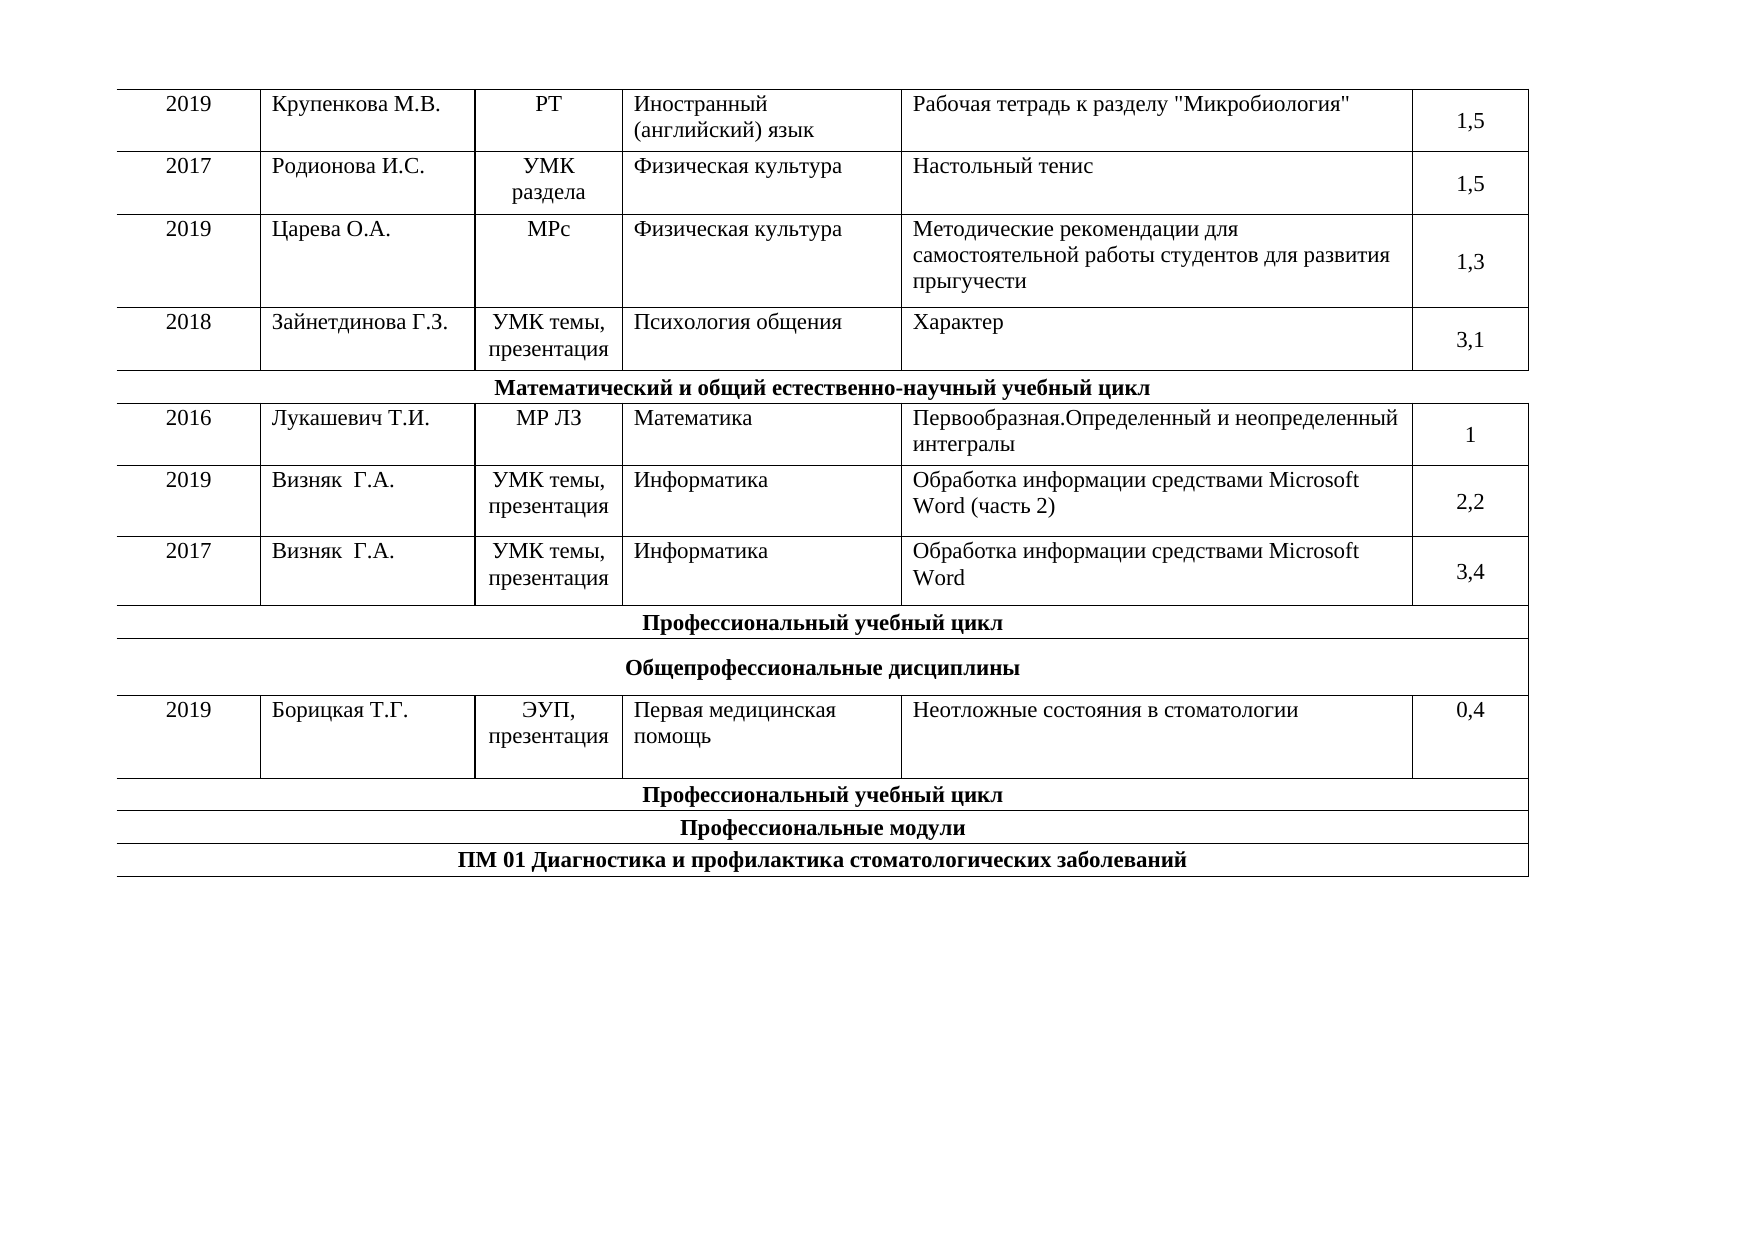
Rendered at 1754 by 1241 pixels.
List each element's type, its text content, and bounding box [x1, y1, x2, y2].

table_cell 1,5 [1413, 90, 1528, 151]
table_cell ПМ 01 Диагностика и профилактика стоматологических заболеваний [117, 844, 1528, 876]
table_cell 2018 [117, 308, 260, 370]
table_cell Общепрофессиональные дисциплины [117, 639, 1528, 695]
table_cell 3,4 [1413, 537, 1528, 605]
table_cell Профессиональные модули [117, 811, 1528, 843]
table_cell Царева О.А. [261, 215, 474, 307]
table_cell 2017 [117, 152, 260, 213]
table_cell УМК раздела [476, 152, 622, 213]
table_cell Обработка информации средствами Microsoft Word [902, 537, 1412, 605]
table_cell Информатика [623, 537, 901, 605]
table_cell УМК темы, презентация [476, 537, 622, 605]
table_cell 2019 [117, 215, 260, 307]
table_cell Физическая культура [623, 215, 901, 307]
table_cell Рабочая тетрадь к разделу "Микробиология" [902, 90, 1412, 151]
table_cell Обработка информации средствами Microsoft Word (часть 2) [902, 466, 1412, 536]
table_cell Визняк Г.А. [261, 466, 474, 536]
table_cell Характер [902, 308, 1412, 370]
table_cell Профессиональный учебный цикл [117, 606, 1528, 637]
table_cell Родионова И.С. [261, 152, 474, 213]
table_cell 2017 [117, 537, 260, 605]
table_cell Визняк Г.А. [261, 537, 474, 605]
table_cell Физическая культура [623, 152, 901, 213]
table_cell 2019 [117, 90, 260, 151]
table_cell Крупенкова М.В. [261, 90, 474, 151]
table_cell МР ЛЗ [476, 404, 622, 465]
table_cell Информатика [623, 466, 901, 536]
table_cell Математика [623, 404, 901, 465]
table_cell Профессиональный учебный цикл [117, 779, 1528, 810]
table_cell ЭУП, презентация [476, 696, 622, 777]
table_cell Борицкая Т.Г. [261, 696, 474, 777]
table_cell РТ [476, 90, 622, 151]
table_cell МРс [476, 215, 622, 307]
table_cell Первая медицинская помощь [623, 696, 901, 777]
table_cell 2019 [117, 466, 260, 536]
table_cell Методические рекомендации для самостоятельной работы студентов для развития прыгучести [902, 215, 1412, 307]
table_cell Настольный тенис [902, 152, 1412, 213]
table_cell 1,3 [1413, 215, 1528, 307]
table_cell 2019 [117, 696, 260, 777]
table_cell УМК темы, презентация [476, 466, 622, 536]
table_cell Иностранный (английский) язык [623, 90, 901, 151]
table_cell 3,1 [1413, 308, 1528, 370]
table_cell Зайнетдинова Г.З. [261, 308, 474, 370]
table_cell Математический и общий естественно-научный учебный цикл [117, 371, 1529, 403]
table_cell 1 [1413, 404, 1528, 465]
table_cell Лукашевич Т.И. [261, 404, 474, 465]
table_cell 2016 [117, 404, 260, 465]
table_cell Психология общения [623, 308, 901, 370]
table_cell 1,5 [1413, 152, 1528, 213]
table_cell 0,4 [1413, 696, 1528, 777]
table_cell Первообразная.Определенный и неопределенный интегралы [902, 404, 1412, 465]
table_cell УМК темы, презентация [476, 308, 622, 370]
table_cell 2,2 [1413, 466, 1528, 536]
table_cell Неотложные состояния в стоматологии [902, 696, 1412, 777]
